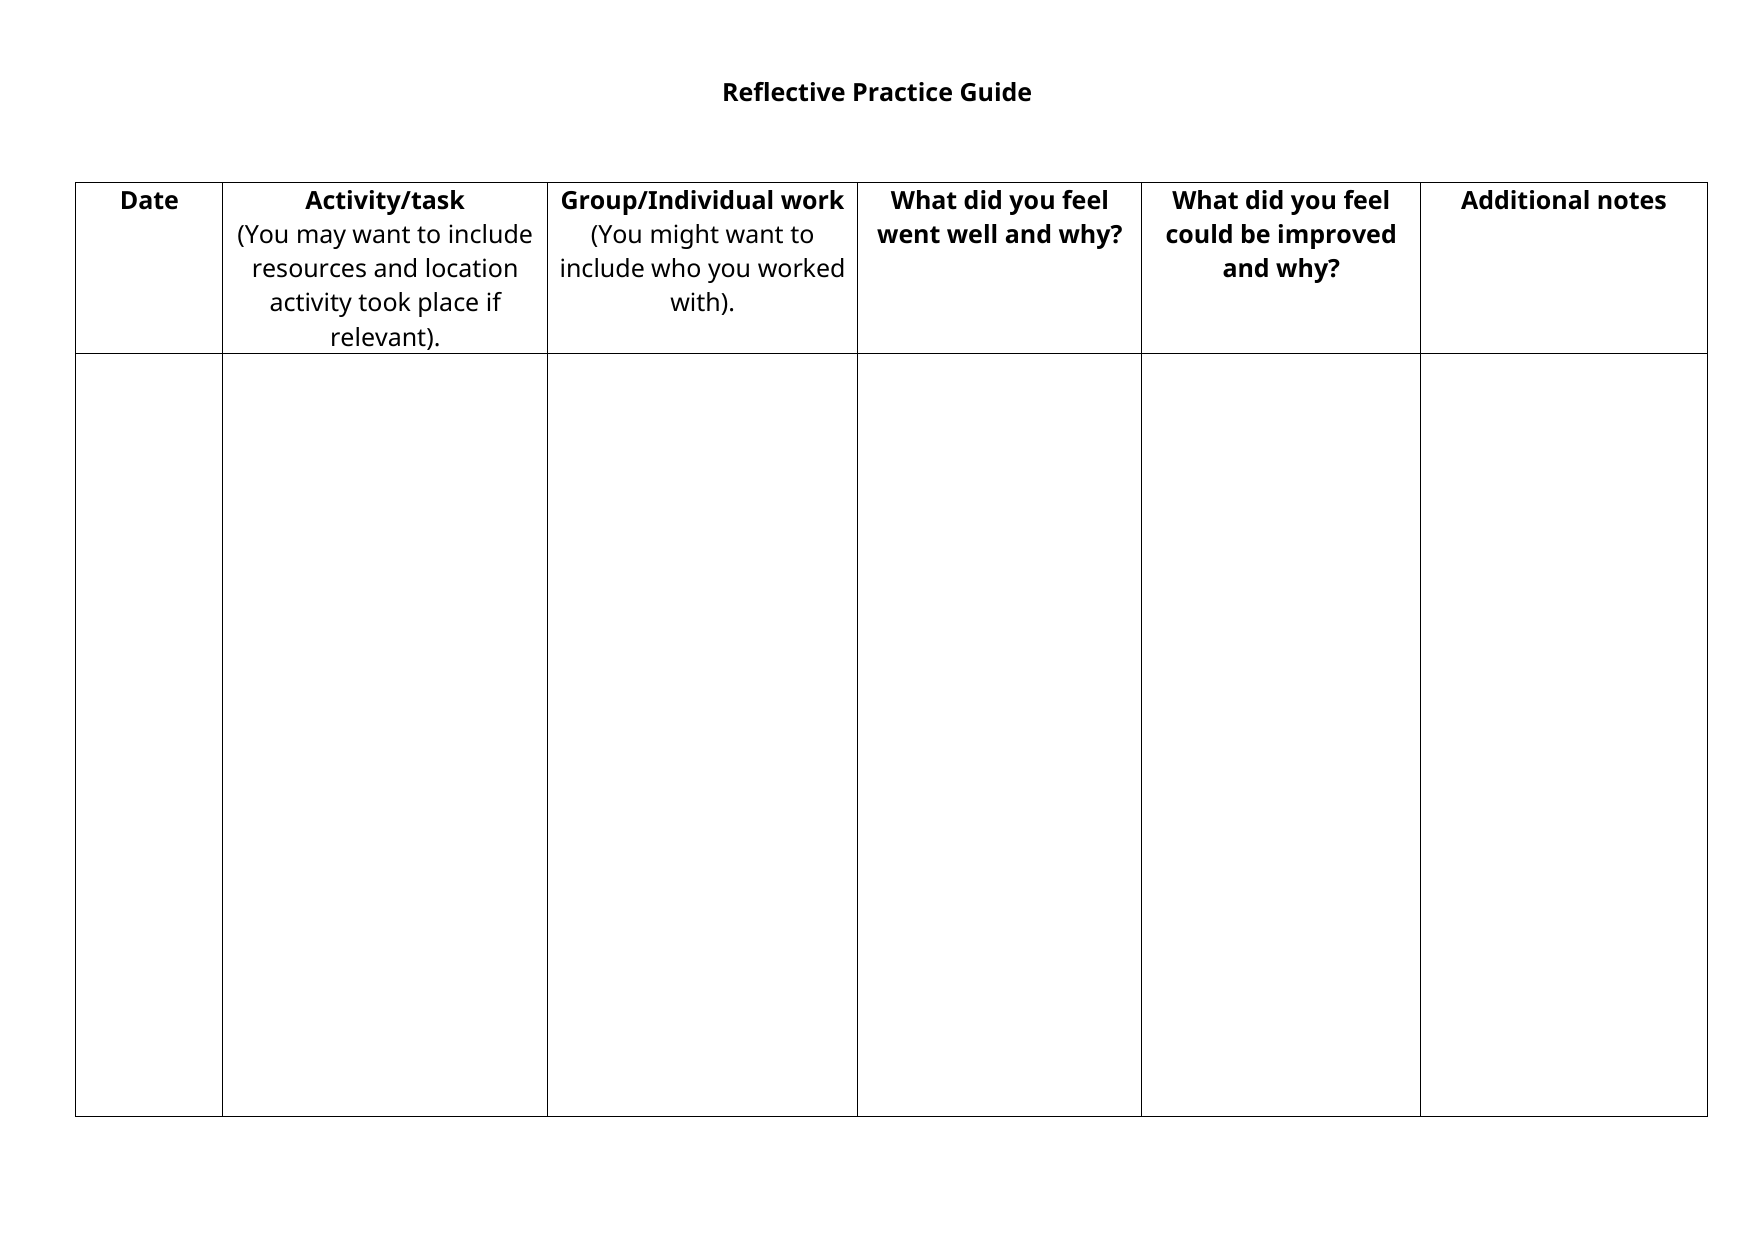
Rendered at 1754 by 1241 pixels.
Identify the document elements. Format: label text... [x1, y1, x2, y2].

table_header Activity/task (You may want to include resources and location activity took place if relevant). [223, 183, 547, 353]
table_cell [76, 354, 222, 1116]
table_header Group/Individual work (You might want to include who you worked with). [548, 183, 857, 353]
table_cell [1421, 354, 1707, 1116]
table_cell [1142, 354, 1420, 1116]
table_cell [858, 354, 1141, 1116]
table_header Additional notes [1421, 183, 1707, 353]
table_header What did you feel went well and why? [858, 183, 1141, 353]
table_cell [548, 354, 857, 1116]
table_header What did you feel could be improved and why? [1142, 183, 1420, 353]
table_header Date [76, 183, 222, 353]
text Reflective Practice Guide [75, 75, 1679, 109]
table_cell [223, 354, 547, 1116]
